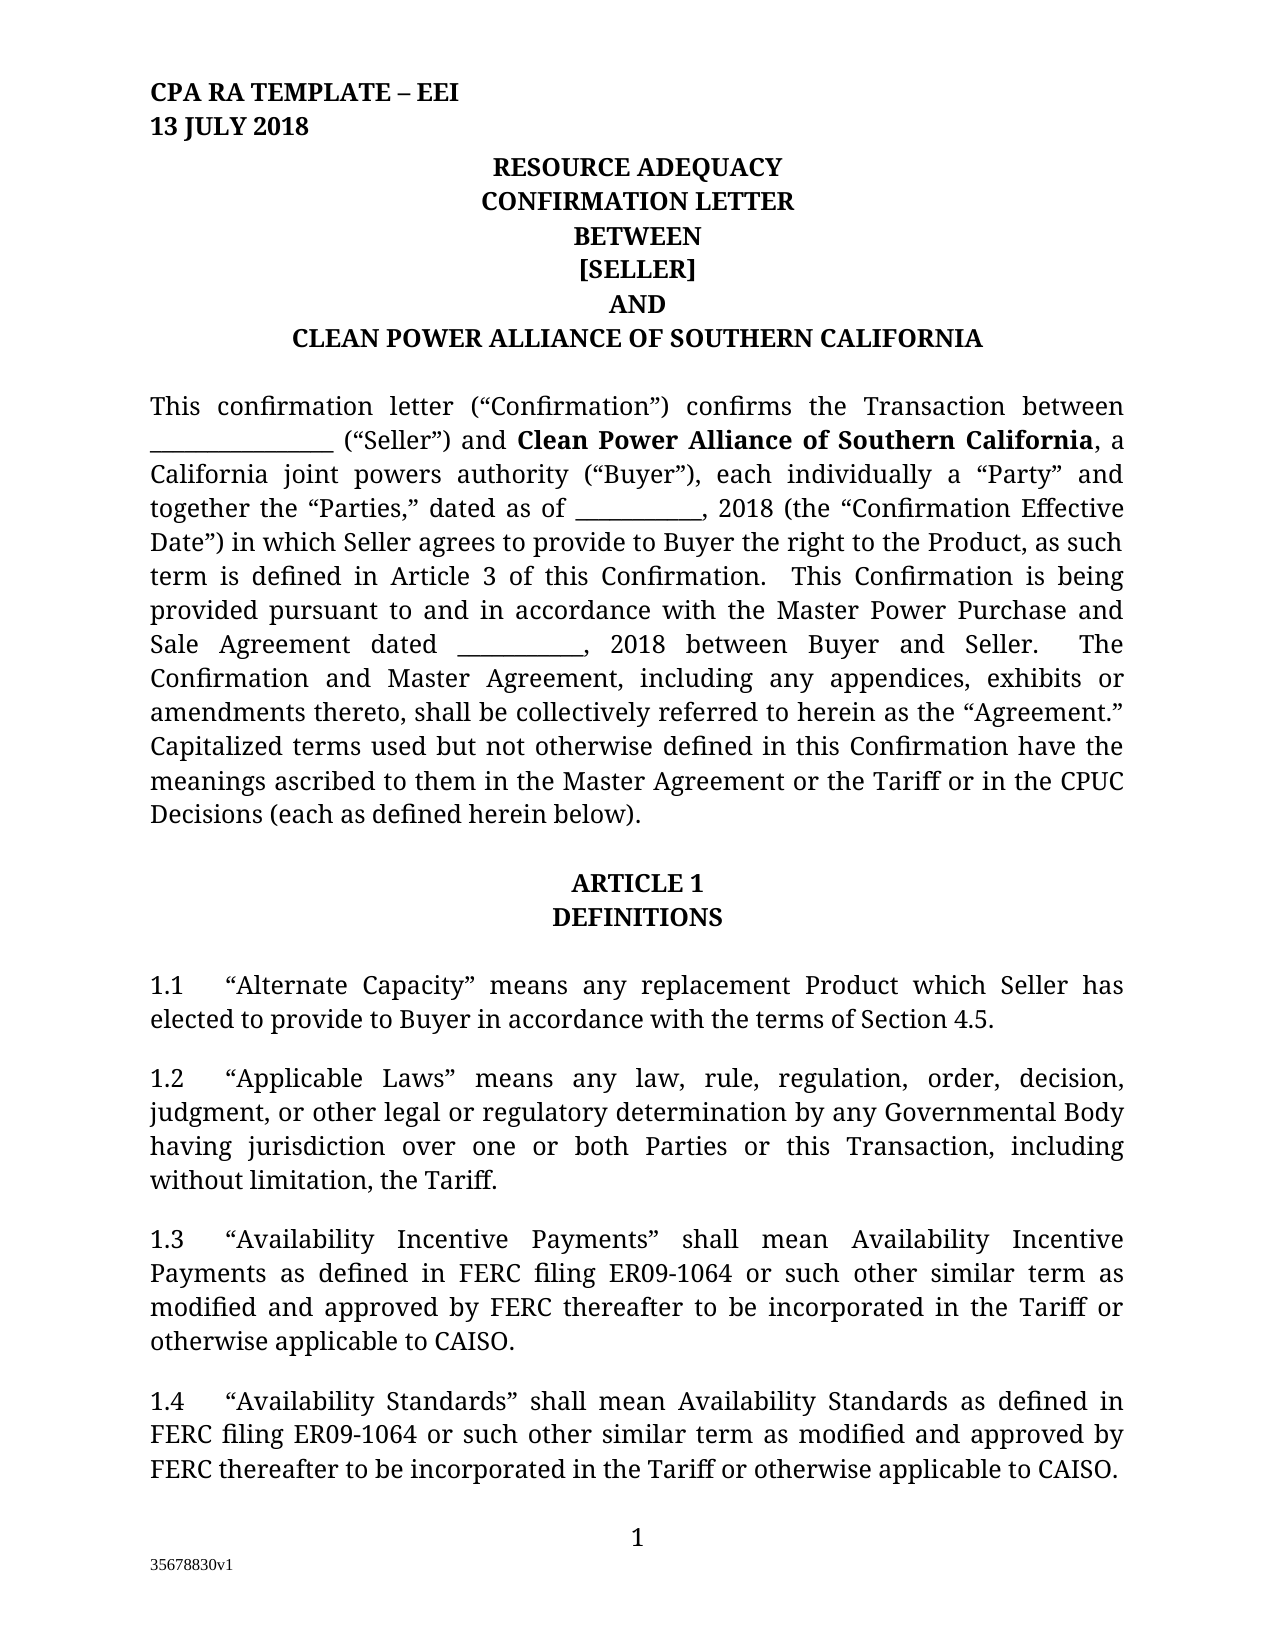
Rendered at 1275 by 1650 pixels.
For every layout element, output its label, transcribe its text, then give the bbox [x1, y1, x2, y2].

text DEFINITIONS [150, 899, 1125, 933]
list “Applicable Laws” means any law, rule, regulation, order, decision, judgment, or other legal or regulatory determination by any Governmental Body having jurisdiction over one or both Parties or this Transaction, including without limitation, the Tariff. [150, 1061, 1125, 1197]
list “Availability Standards” shall mean Availability Standards as defined in FERC filing ER09-1064 or such other similar term as modified and approved by FERC thereafter to be incorporated in the Tariff or otherwise applicable to CAISO. [150, 1383, 1125, 1485]
text This confirmation letter (“Confirmation”) confirms the Transaction between ________________ (“Seller”) and Clean Power Alliance of Southern California, a California joint powers authority (“Buyer”), each individually a “Party” and together the “Parties,” dated as of ___________, 2018 (the “Confirmation Effective Date”) in which Seller agrees to provide to Buyer the right to the Product, as such term is defined in Article 3 of this Confirmation. This Confirmation is being provided pursuant to and in accordance with the Master Power Purchase and Sale Agreement dated ___________, 2018 between Buyer and Seller. The Confirmation and Master Agreement, including any appendices, exhibits or amendments thereto, shall be collectively referred to herein as the “Agreement.” Capitalized terms used but not otherwise defined in this Confirmation have the meanings ascribed to them in the Master Agreement or the Tariff or in the CPUC Decisions (each as defined herein below). [150, 388, 1125, 831]
text ARTICLE 1 [150, 865, 1125, 899]
list “Alternate Capacity” means any replacement Product which Seller has elected to provide to Buyer in accordance with the terms of Section 4.5. [150, 967, 1125, 1036]
list “Availability Incentive Payments” shall mean Availability Incentive Payments as defined in FERC filing ER09-1064 or such other similar term as modified and approved by FERC thereafter to be incorporated in the Tariff or otherwise applicable to CAISO. [150, 1222, 1125, 1358]
title RESOURCE ADEQUACY CONFIRMATION LETTER BETWEEN [seller] AND CLEAN POWER ALLIANCE OF SOUTHERN CALIFORNIA [150, 150, 1125, 354]
